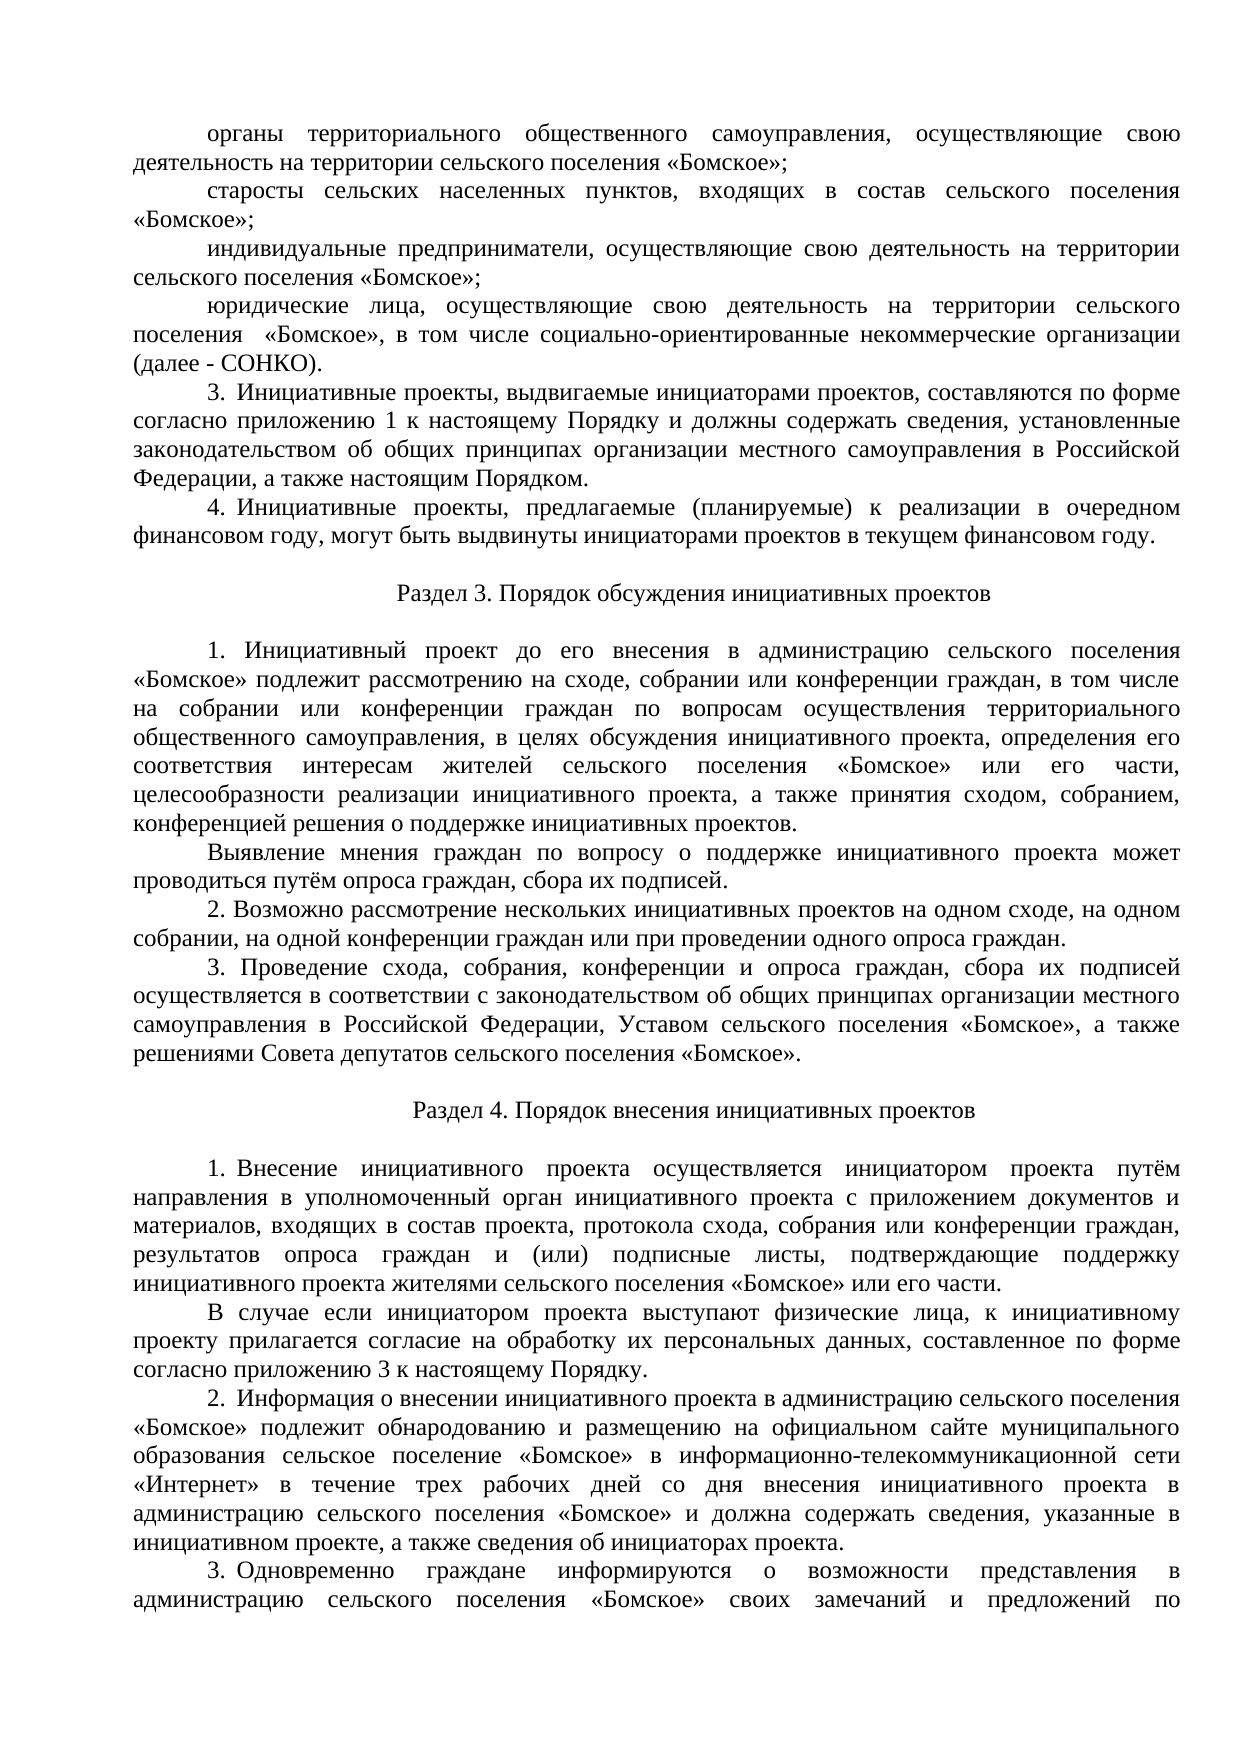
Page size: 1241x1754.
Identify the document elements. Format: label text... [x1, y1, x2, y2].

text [133, 1556, 1181, 1613]
text юридические лица, осуществляющие свою деятельность на территории сельского поселения «Бомское», в том числе социально-ориентированные некоммерческие организации (далее - СОНКО). [133, 291, 1181, 377]
text Раздел 3. Порядок обсуждения инициативных проектов [133, 578, 1181, 607]
text Раздел 4. Порядок внесения инициативных проектов [133, 1096, 1181, 1124]
text 3. Инициативные проекты, выдвигаемые инициаторами проектов, составляются по форме согласно приложению 1 к настоящему Порядку и должны содержать сведения, установленные законодательством об общих принципах организации местного самоуправления в Российской Федерации, а также настоящим Порядком. [133, 377, 1181, 492]
text 3. Проведение схода, собрания, конференции и опроса граждан, сбора их подписей осуществляется в соответствии с законодательством об общих принципах организации местного самоуправления в Российской Федерации, Уставом сельского поселения «Бомское», а также решениями Совета депутатов сельского поселения «Бомское». [133, 952, 1181, 1067]
text 4. Инициативные проекты, предлагаемые (планируемые) к реализации в очередном финансовом году, могут быть выдвинуты инициаторами проектов в текущем финансовом году. [133, 492, 1181, 549]
text органы территориального общественного самоуправления, осуществляющие свою деятельность на территории сельского поселения «Бомское»; [133, 118, 1181, 176]
text 2. Возможно рассмотрение нескольких инициативных проектов на одном сходе, на одном собрании, на одной конференции граждан или при проведении одного опроса граждан. [133, 894, 1181, 952]
text старосты сельских населенных пунктов, входящих в состав сельского поселения «Бомское»; [133, 176, 1181, 233]
text Выявление мнения граждан по вопросу о поддержке инициативного проекта может проводиться путём опроса граждан, сбора их подписей. [133, 837, 1181, 894]
text В случае если инициатором проекта выступают физические лица, к инициативному проекту прилагается согласие на обработку их персональных данных, составленное по форме согласно приложению 3 к настоящему Порядку. [133, 1297, 1181, 1383]
text 1. Инициативный проект до его внесения в администрацию сельского поселения «Бомское» подлежит рассмотрению на сходе, собрании или конференции граждан, в том числе на собрании или конференции граждан по вопросам осуществления территориального общественного самоуправления, в целях обсуждения инициативного проекта, определения его соответствия интересам жителей сельского поселения «Бомское» или его части, целесообразности реализации инициативного проекта, а также принятия сходом, собранием, конференцией решения о поддержке инициативных проектов. [133, 636, 1181, 837]
text 2. Информация о внесении инициативного проекта в администрацию сельского поселения «Бомское» подлежит обнародованию и размещению на официальном сайте муниципального образования сельское поселение «Бомское» в информационно-телекоммуникационной сети «Интернет» в течение трех рабочих дней со дня внесения инициативного проекта в администрацию сельского поселения «Бомское» и должна содержать сведения, указанные в инициативном проекте, а также сведения об инициаторах проекта. [133, 1383, 1181, 1556]
text индивидуальные предприниматели, осуществляющие свою деятельность на территории сельского поселения «Бомское»; [133, 233, 1181, 291]
text 1. Внесение инициативного проекта осуществляется инициатором проекта путём направления в уполномоченный орган инициативного проекта с приложением документов и материалов, входящих в состав проекта, протокола схода, собрания или конференции граждан, результатов опроса граждан и (или) подписные листы, подтверждающие поддержку инициативного проекта жителями сельского поселения «Бомское» или его части. [133, 1153, 1181, 1297]
